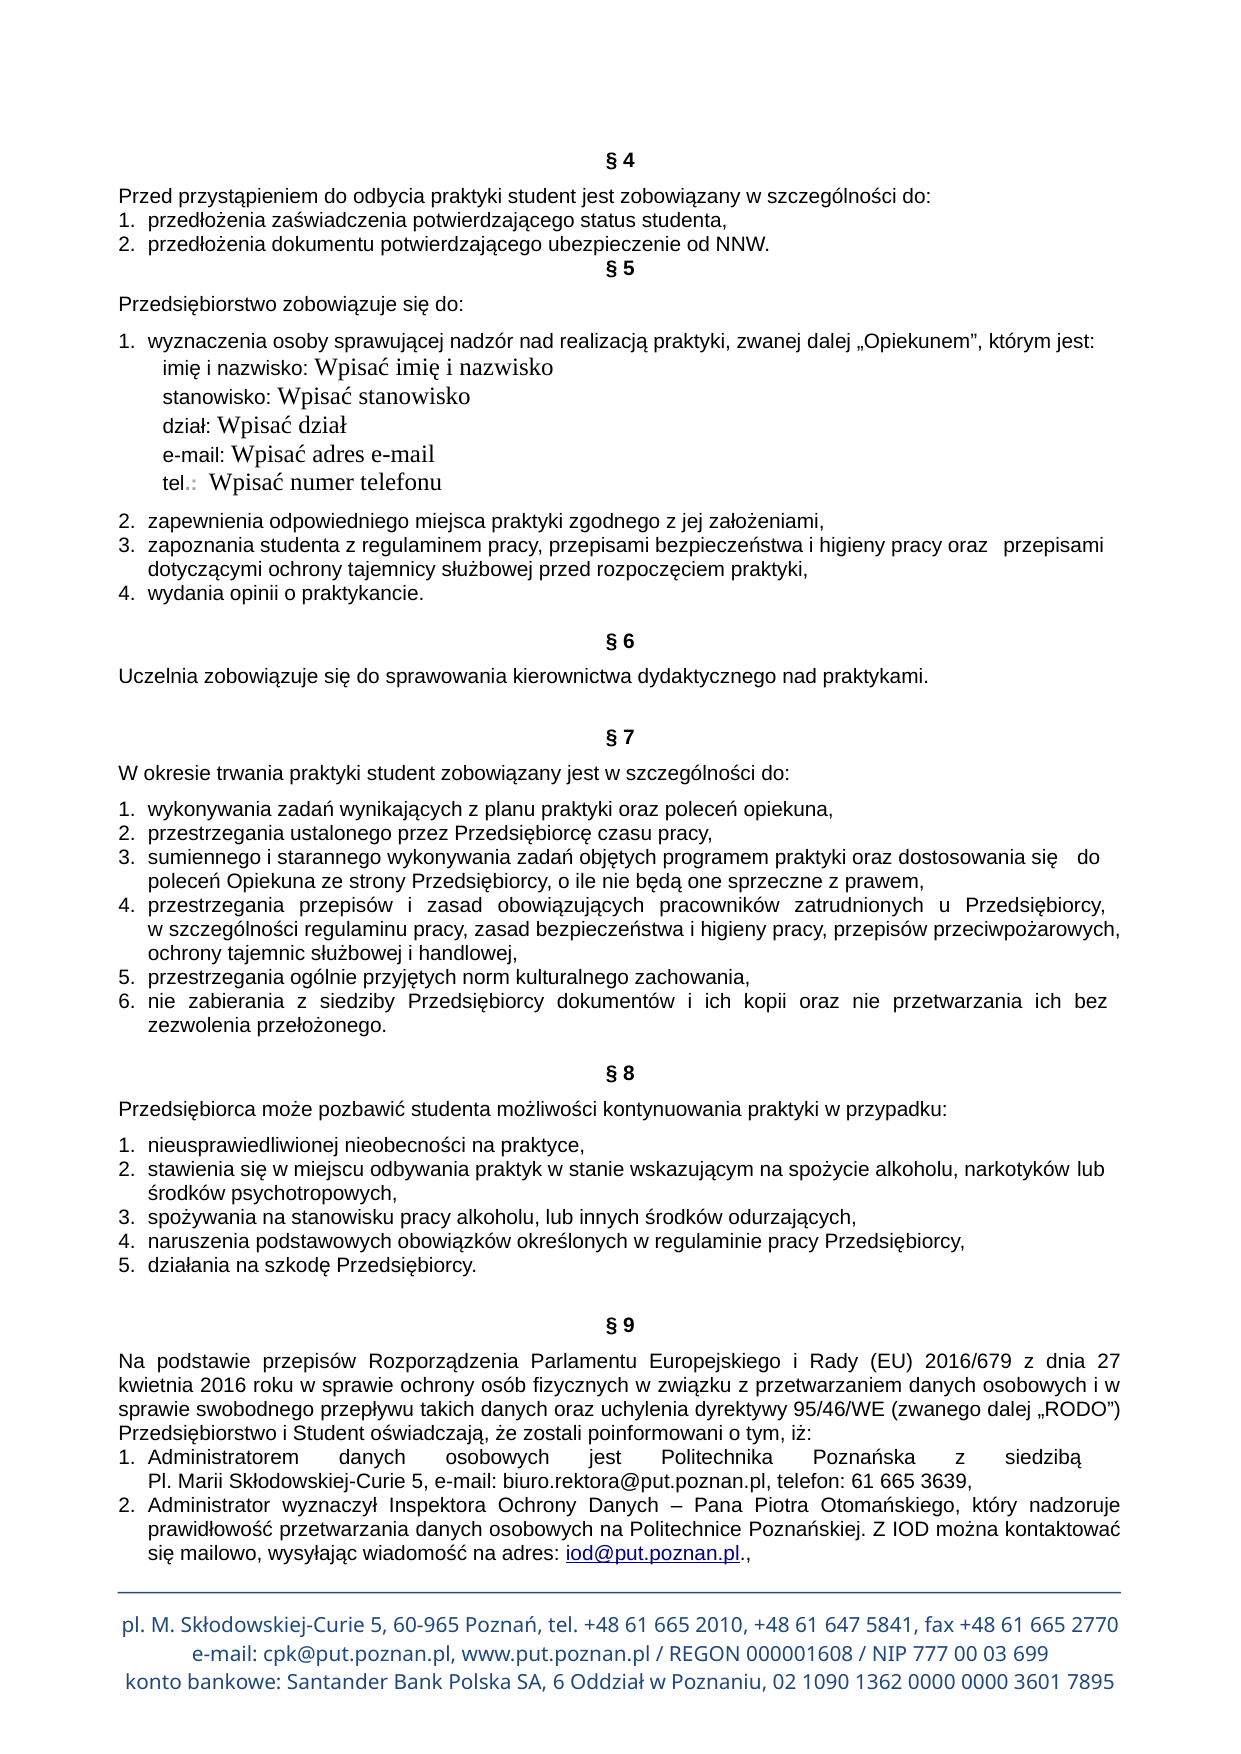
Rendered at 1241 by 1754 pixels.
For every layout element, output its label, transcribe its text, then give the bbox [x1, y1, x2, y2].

list działania na szkodę Przedsiębiorcy. [118, 1253, 1122, 1277]
text § 6 [118, 628, 1122, 652]
list zapewnienia odpowiedniego miejsca praktyki zgodnego z jej założeniami, [118, 509, 1122, 533]
list nie zabierania z siedziby Przedsiębiorcy dokumentów i ich kopii oraz nie przetwarzania ich bez zezwolenia przełożonego. [118, 989, 1122, 1037]
text e-mail: [162, 439, 1122, 467]
text tel.: [162, 467, 1122, 496]
list naruszenia podstawowych obowiązków określonych w regulaminie pracy Przedsiębiorcy, [118, 1229, 1122, 1253]
text Przedsiębiorca może pozbawić studenta możliwości kontynuowania praktyki w przypadku: [118, 1097, 1122, 1121]
text Przed przystąpieniem do odbycia praktyki student jest zobowiązany w szczególności do: [118, 184, 1122, 208]
list przedłożenia dokumentu potwierdzającego ubezpieczenie od NNW. [118, 232, 1122, 256]
list spożywania na stanowisku pracy alkoholu, lub innych środków odurzających, [118, 1205, 1122, 1229]
text § 4 [118, 148, 1122, 172]
list sumiennego i starannego wykonywania zadań objętych programem praktyki oraz dostosowania się do poleceń Opiekuna ze strony Przedsiębiorcy, o ile nie będą one sprzeczne z prawem, [118, 845, 1122, 893]
list przestrzegania ogólnie przyjętych norm kulturalnego zachowania, [118, 965, 1122, 989]
list wykonywania zadań wynikających z planu praktyki oraz poleceń opiekuna, [118, 797, 1122, 821]
text § 8 [118, 1061, 1122, 1085]
text Uczelnia zobowiązuje się do sprawowania kierownictwa dydaktycznego nad praktykami. [118, 664, 1122, 688]
text Na podstawie przepisów Rozporządzenia Parlamentu Europejskiego i Rady (EU) 2016/679 z dnia 27 kwietnia 2016 roku w sprawie ochrony osób fizycznych w związku z przetwarzaniem danych osobowych i w sprawie swobodnego przepływu takich danych oraz uchylenia dyrektywy 95/46/WE (zwanego dalej „RODO”) Przedsiębiorstwo i Student oświadczają, że zostali poinformowani o tym, iż: [118, 1349, 1122, 1445]
text stanowisko: [162, 381, 1122, 410]
list nieusprawiedliwionej nieobecności na praktyce, [118, 1133, 1122, 1157]
list zapoznania studenta z regulaminem pracy, przepisami bezpieczeństwa i higieny pracy oraz przepisami dotyczącymi ochrony tajemnicy służbowej przed rozpoczęciem praktyki, [118, 533, 1122, 581]
text § 5 [118, 256, 1122, 279]
text § 9 [118, 1313, 1122, 1337]
text Przedsiębiorstwo zobowiązuje się do: [118, 292, 1122, 316]
list stawienia się w miejscu odbywania praktyk w stanie wskazującym na spożycie alkoholu, narkotyków lub środków psychotropowych, [118, 1157, 1122, 1205]
list Administrator wyznaczył Inspektora Ochrony Danych – Pana Piotra Otomańskiego, który nadzoruje prawidłowość przetwarzania danych osobowych na Politechnice Poznańskiej. Z IOD można kontaktować się mailowo, wysyłając wiadomość na adres: iod@put.poznan.pl., [118, 1493, 1122, 1565]
list przestrzegania przepisów i zasad obowiązujących pracowników zatrudnionych u Przedsiębiorcy, w szczególności regulaminu pracy, zasad bezpieczeństwa i higieny pracy, przepisów przeciwpożarowych, ochrony tajemnic służbowej i handlowej, [118, 893, 1122, 965]
list przestrzegania ustalonego przez Przedsiębiorcę czasu pracy, [118, 821, 1122, 845]
text W okresie trwania praktyki student zobowiązany jest w szczególności do: [118, 761, 1122, 785]
list wydania opinii o praktykancie. [118, 581, 1122, 604]
list wyznaczenia osoby sprawującej nadzór nad realizacją praktyki, zwanej dalej „Opiekunem”, którym jest: [118, 328, 1122, 352]
text dział: [162, 410, 1122, 439]
list Administratorem danych osobowych jest Politechnika Poznańska z siedzibą Pl. Marii Skłodowskiej-Curie 5, e-mail: biuro.rektora@put.poznan.pl, telefon: 61 665 3639, [118, 1445, 1122, 1493]
text § 7 [118, 725, 1122, 749]
text imię i nazwisko: [162, 352, 1122, 381]
list przedłożenia zaświadczenia potwierdzającego status studenta, [118, 208, 1122, 232]
